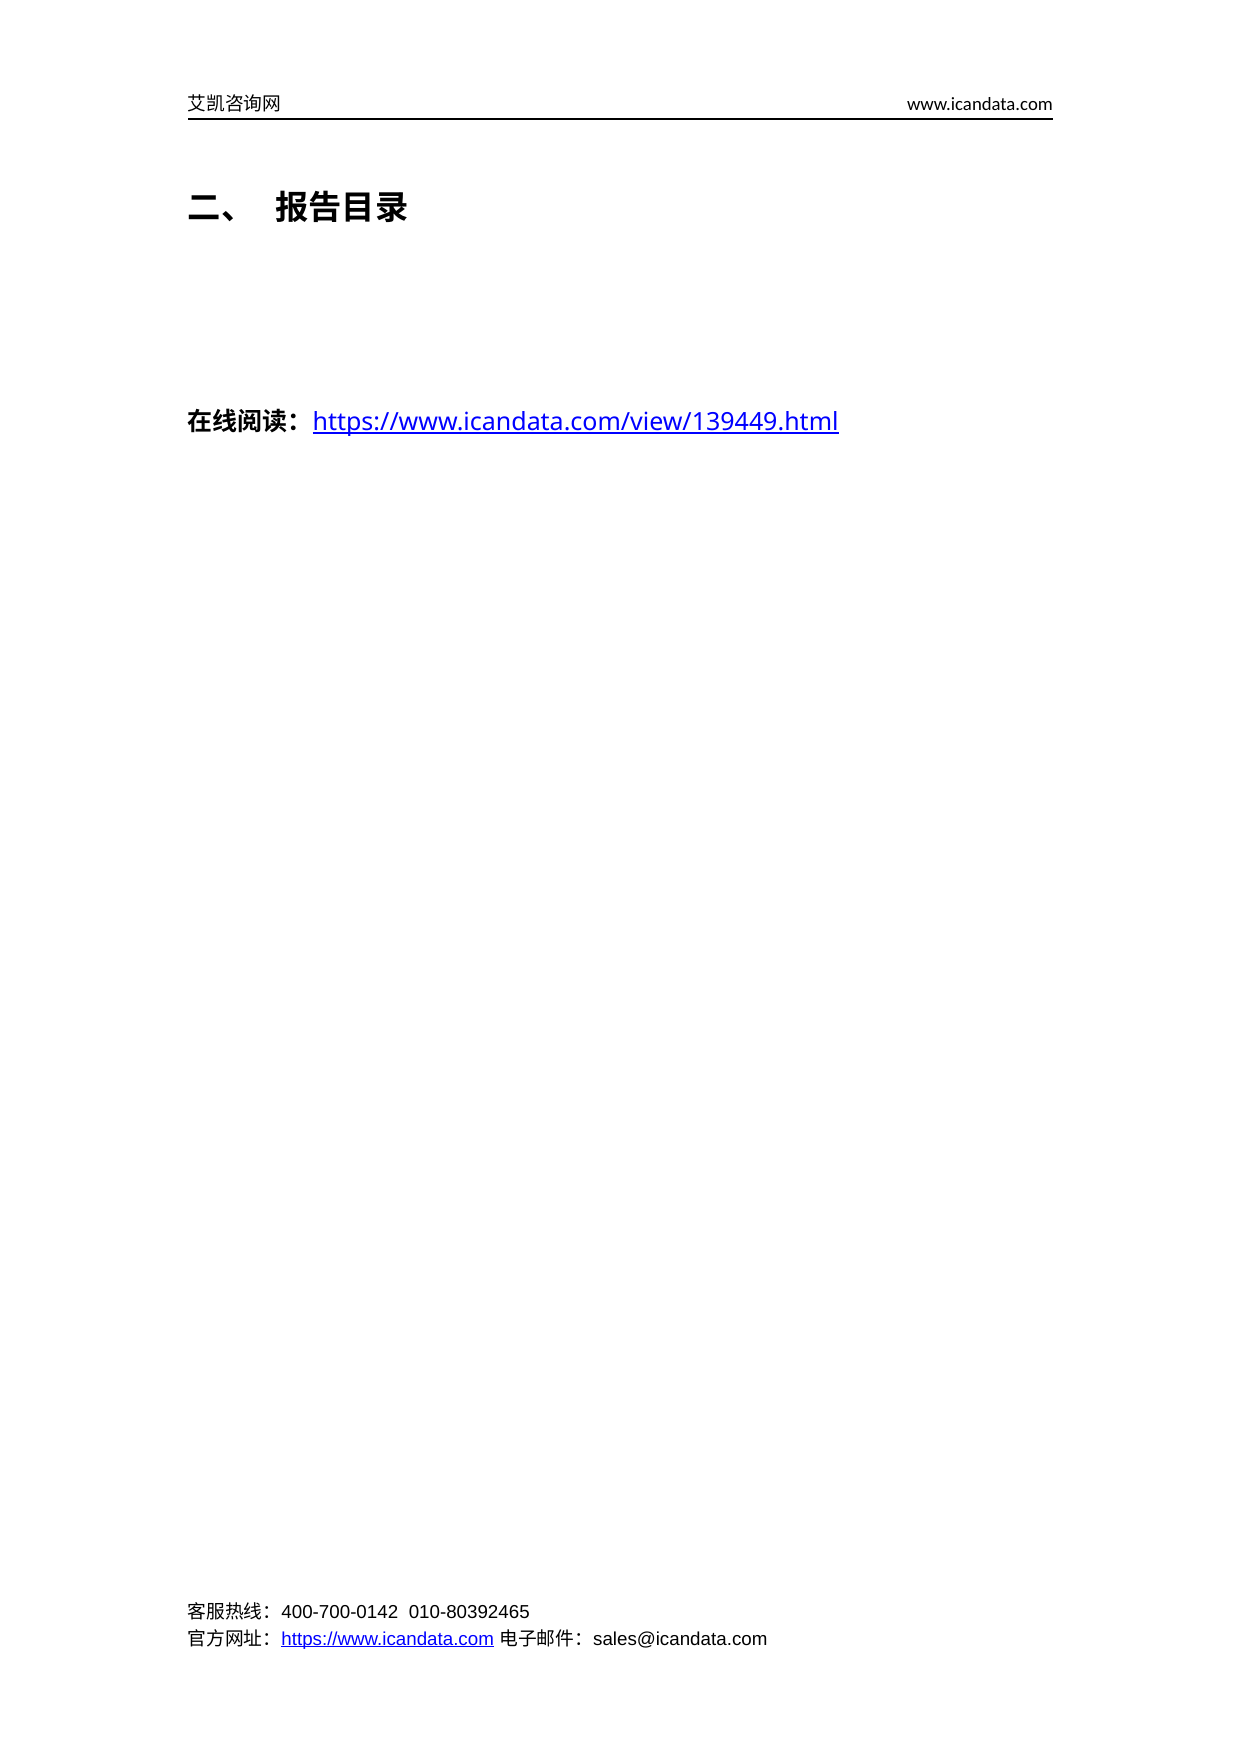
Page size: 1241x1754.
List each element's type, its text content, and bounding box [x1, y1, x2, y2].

subtitle 报告目录 [187, 172, 1053, 237]
text 在线阅读：https://www.icandata.com/view/139449.html [187, 387, 1053, 452]
